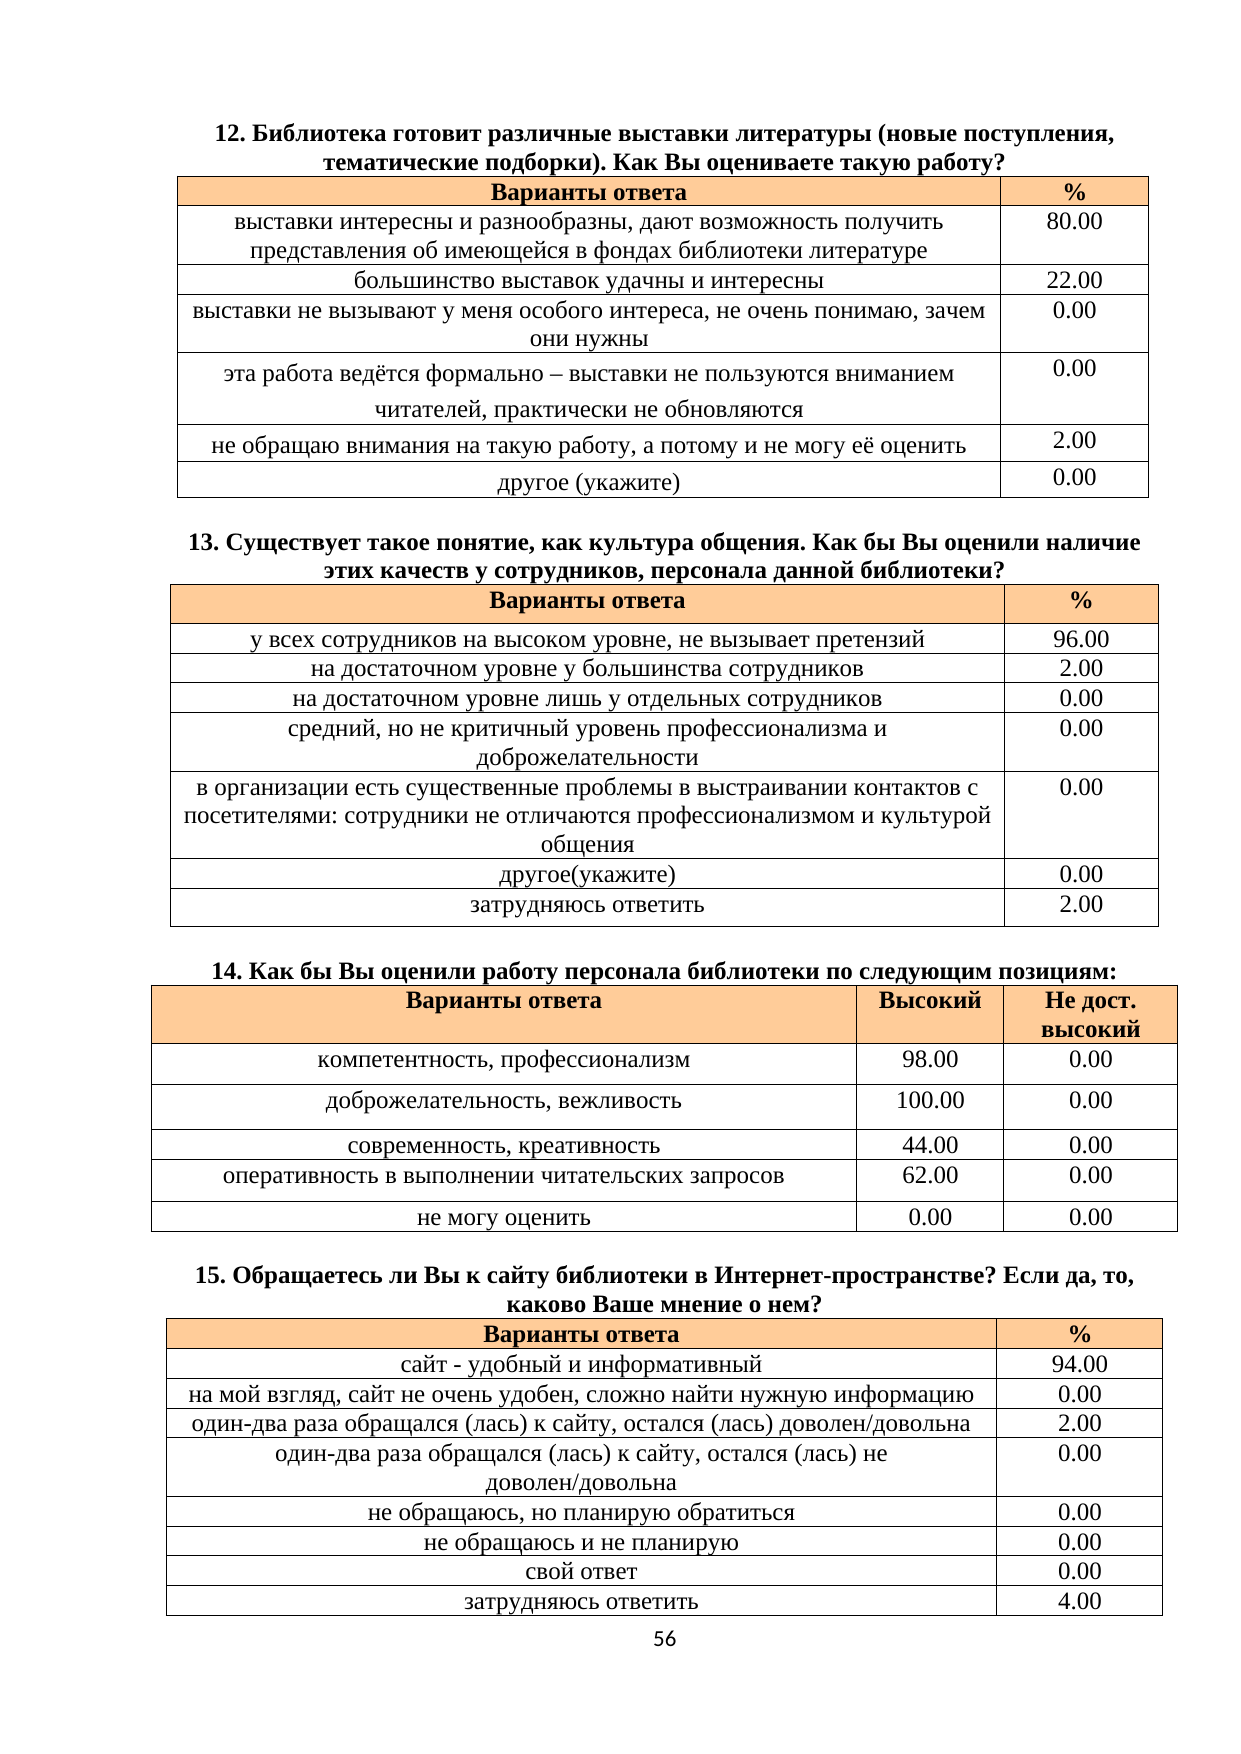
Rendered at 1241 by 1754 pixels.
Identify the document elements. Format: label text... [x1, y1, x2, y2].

text 15. Обращаетесь ли Вы к сайту библиотеки в Интернет-пространстве? Если да, то, каково Ваше мнение о нем? [177, 1261, 1152, 1318]
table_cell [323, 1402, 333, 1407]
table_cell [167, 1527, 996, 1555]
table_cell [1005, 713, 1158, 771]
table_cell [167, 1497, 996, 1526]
text 14. Как бы Вы оценили работу персонала библиотеки по следующим позициям: [177, 956, 1152, 984]
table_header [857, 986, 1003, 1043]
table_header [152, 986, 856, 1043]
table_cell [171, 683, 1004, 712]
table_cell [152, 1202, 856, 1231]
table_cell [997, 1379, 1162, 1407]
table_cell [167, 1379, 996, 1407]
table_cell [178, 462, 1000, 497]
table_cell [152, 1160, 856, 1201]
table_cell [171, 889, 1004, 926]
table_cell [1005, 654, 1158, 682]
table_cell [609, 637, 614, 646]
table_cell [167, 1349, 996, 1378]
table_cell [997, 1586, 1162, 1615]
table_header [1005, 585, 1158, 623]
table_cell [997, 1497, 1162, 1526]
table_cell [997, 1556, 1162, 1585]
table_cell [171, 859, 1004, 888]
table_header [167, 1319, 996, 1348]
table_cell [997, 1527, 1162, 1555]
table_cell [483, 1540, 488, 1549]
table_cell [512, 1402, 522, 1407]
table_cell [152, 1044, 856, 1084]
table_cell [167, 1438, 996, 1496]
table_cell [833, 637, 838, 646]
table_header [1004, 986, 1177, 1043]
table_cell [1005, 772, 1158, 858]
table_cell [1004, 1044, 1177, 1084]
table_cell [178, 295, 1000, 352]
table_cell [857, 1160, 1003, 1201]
text 13. Существует такое понятие, как культура общения. Как бы Вы оценили наличие этих качеств у сотрудников, персонала данной библиотеки? [177, 527, 1152, 584]
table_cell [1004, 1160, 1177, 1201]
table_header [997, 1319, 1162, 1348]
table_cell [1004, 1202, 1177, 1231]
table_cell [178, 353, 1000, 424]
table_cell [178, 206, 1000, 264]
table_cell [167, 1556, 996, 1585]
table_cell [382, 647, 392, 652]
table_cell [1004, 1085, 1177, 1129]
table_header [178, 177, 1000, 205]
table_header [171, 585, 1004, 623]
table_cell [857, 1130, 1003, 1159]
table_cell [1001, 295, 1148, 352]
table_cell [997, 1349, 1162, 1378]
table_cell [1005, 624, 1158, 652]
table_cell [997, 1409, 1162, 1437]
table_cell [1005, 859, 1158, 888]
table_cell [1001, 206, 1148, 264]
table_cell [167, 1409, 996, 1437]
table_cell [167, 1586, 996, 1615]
text 12. Библиотека готовит различные выставки литературы (новые поступления, тематические подборки). Как Вы оцениваете такую работу? [177, 118, 1152, 176]
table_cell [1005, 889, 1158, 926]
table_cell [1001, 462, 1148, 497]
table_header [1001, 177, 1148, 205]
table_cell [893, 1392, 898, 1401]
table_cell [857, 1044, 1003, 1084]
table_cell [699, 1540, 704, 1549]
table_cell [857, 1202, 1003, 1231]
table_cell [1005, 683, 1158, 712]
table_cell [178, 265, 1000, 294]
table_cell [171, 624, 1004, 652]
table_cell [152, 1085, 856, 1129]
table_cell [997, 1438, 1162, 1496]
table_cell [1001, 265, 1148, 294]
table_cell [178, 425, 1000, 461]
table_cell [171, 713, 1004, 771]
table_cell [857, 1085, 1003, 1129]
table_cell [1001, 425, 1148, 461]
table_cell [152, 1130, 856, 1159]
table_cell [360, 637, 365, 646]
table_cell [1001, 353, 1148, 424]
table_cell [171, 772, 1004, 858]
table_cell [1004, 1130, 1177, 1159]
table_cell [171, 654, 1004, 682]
